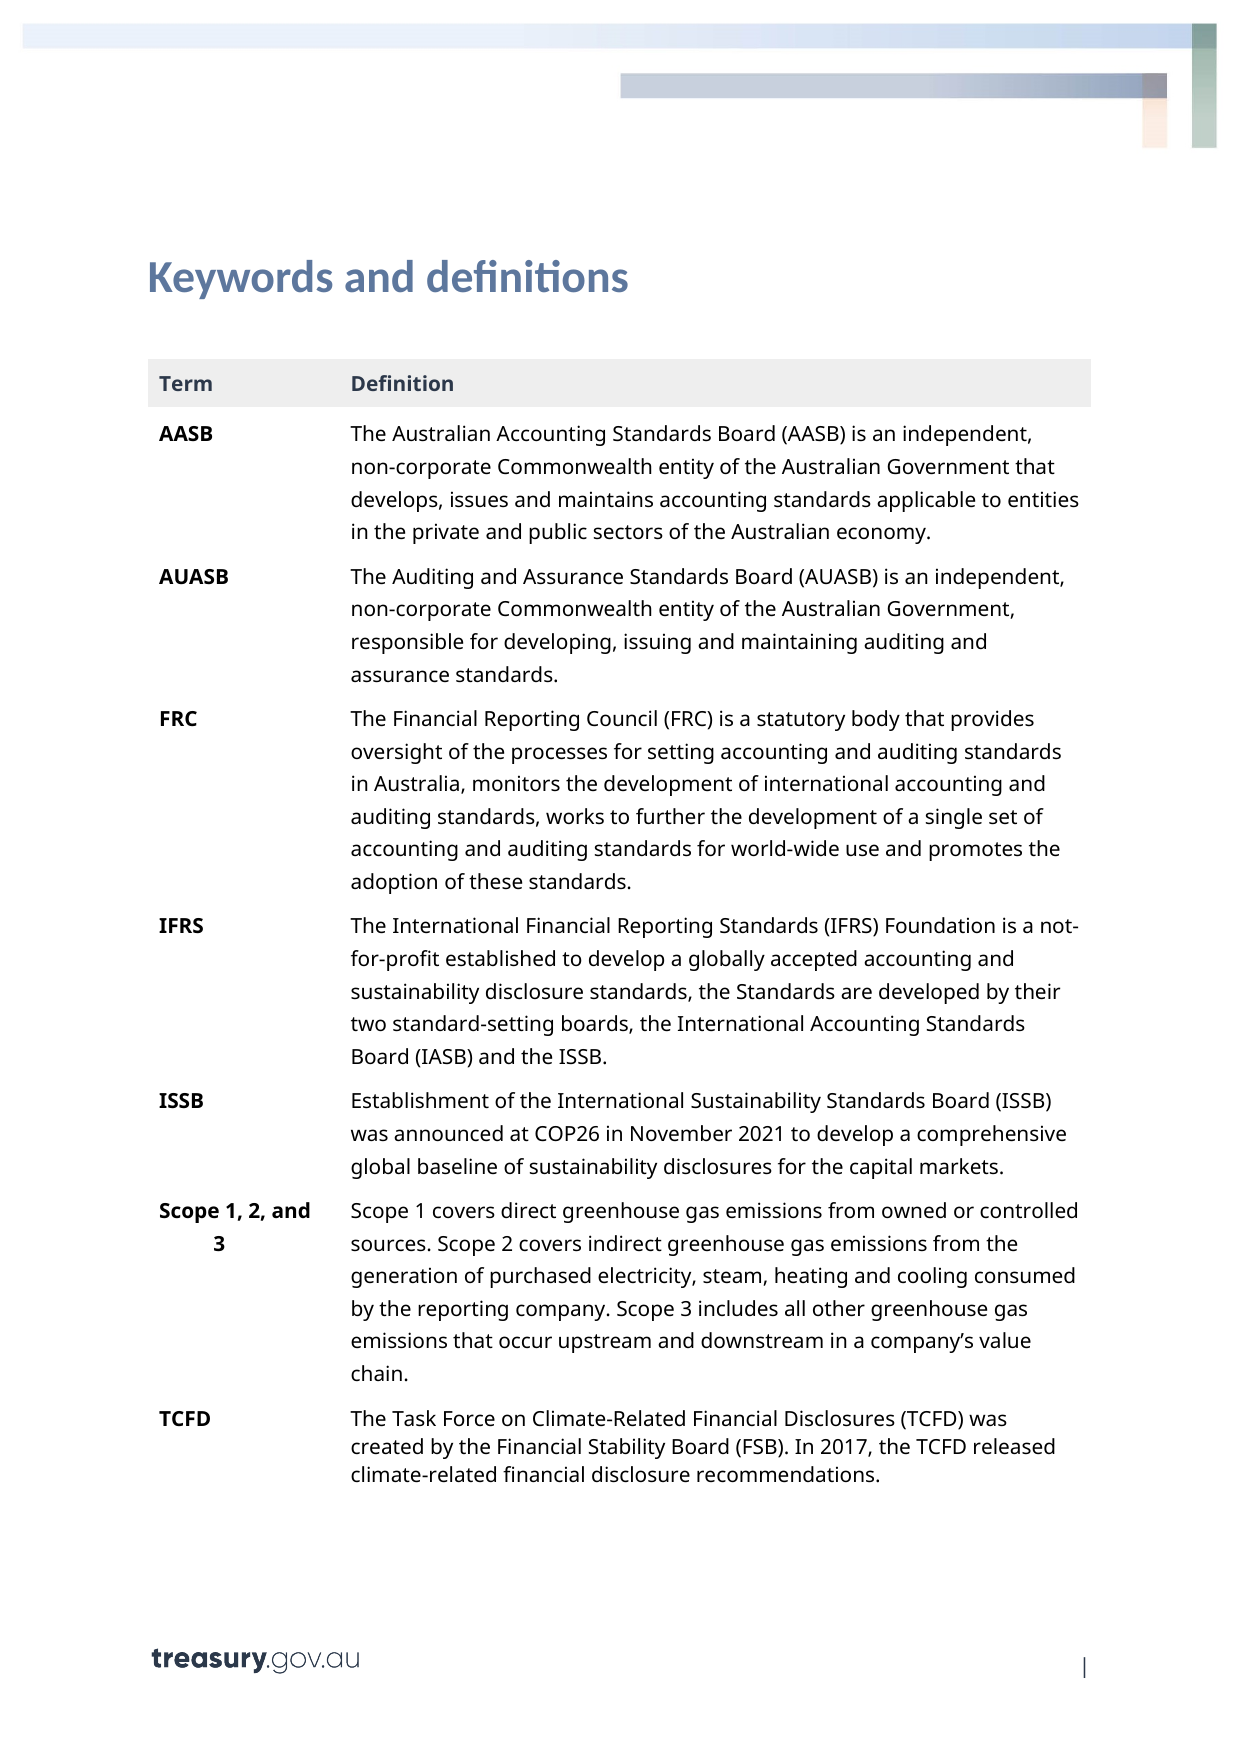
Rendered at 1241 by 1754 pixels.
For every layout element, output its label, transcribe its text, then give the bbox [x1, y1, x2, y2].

table_cell The International Financial Reporting Standards (IFRS) Foundation is a not-for-profit established to develop a globally accepted accounting and sustainability disclosure standards, the Standards are developed by their two standard-setting boards, the International Accounting Standards Board (IASB) and the ISSB. [339, 899, 1091, 1074]
table_cell Establishment of the International Sustainability Standards Board (ISSB) was announced at COP26 in November 2021 to develop a comprehensive global baseline of sustainability disclosures for the capital markets. [339, 1074, 1091, 1184]
table_cell IFRS [148, 899, 339, 1074]
table_header Definition [339, 359, 1091, 407]
table_cell AASB [148, 407, 339, 549]
subtitle Keywords and definitions [148, 254, 1092, 302]
table_cell The Australian Accounting Standards Board (AASB) is an independent, non-corporate Commonwealth entity of the Australian Government that develops, issues and maintains accounting standards applicable to entities in the private and public sectors of the Australian economy. [339, 407, 1091, 549]
table_cell TCFD [148, 1391, 339, 1502]
table_cell FRC [148, 692, 339, 899]
table_header Term [148, 359, 339, 407]
picture [0, 0, 1241, 172]
table_cell The Auditing and Assurance Standards Board (AUASB) is an independent, non-corporate Commonwealth entity of the Australian Government, responsible for developing, issuing and maintaining auditing and assurance standards. [339, 549, 1091, 692]
picture [147, 1641, 365, 1674]
table_cell The Task Force on Climate-Related Financial Disclosures (TCFD) was created by the Financial Stability Board (FSB). In 2017, the TCFD released climate-related ﬁnancial disclosure recommendations. [339, 1391, 1091, 1502]
table_cell AUASB [148, 549, 339, 692]
table_cell Scope 1 covers direct greenhouse gas emissions from owned or controlled sources. Scope 2 covers indirect greenhouse gas emissions from the generation of purchased electricity, steam, heating and cooling consumed by the reporting company. Scope 3 includes all other greenhouse gas emissions that occur upstream and downstream in a company’s value chain. [339, 1184, 1091, 1391]
table_cell ISSB [148, 1074, 339, 1184]
table_cell The Financial Reporting Council (FRC) is a statutory body that provides oversight of the processes for setting accounting and auditing standards in Australia, monitors the development of international accounting and auditing standards, works to further the development of a single set of accounting and auditing standards for world-wide use and promotes the adoption of these standards. [339, 692, 1091, 899]
table_cell Scope 1, 2, and 3 [148, 1184, 339, 1391]
